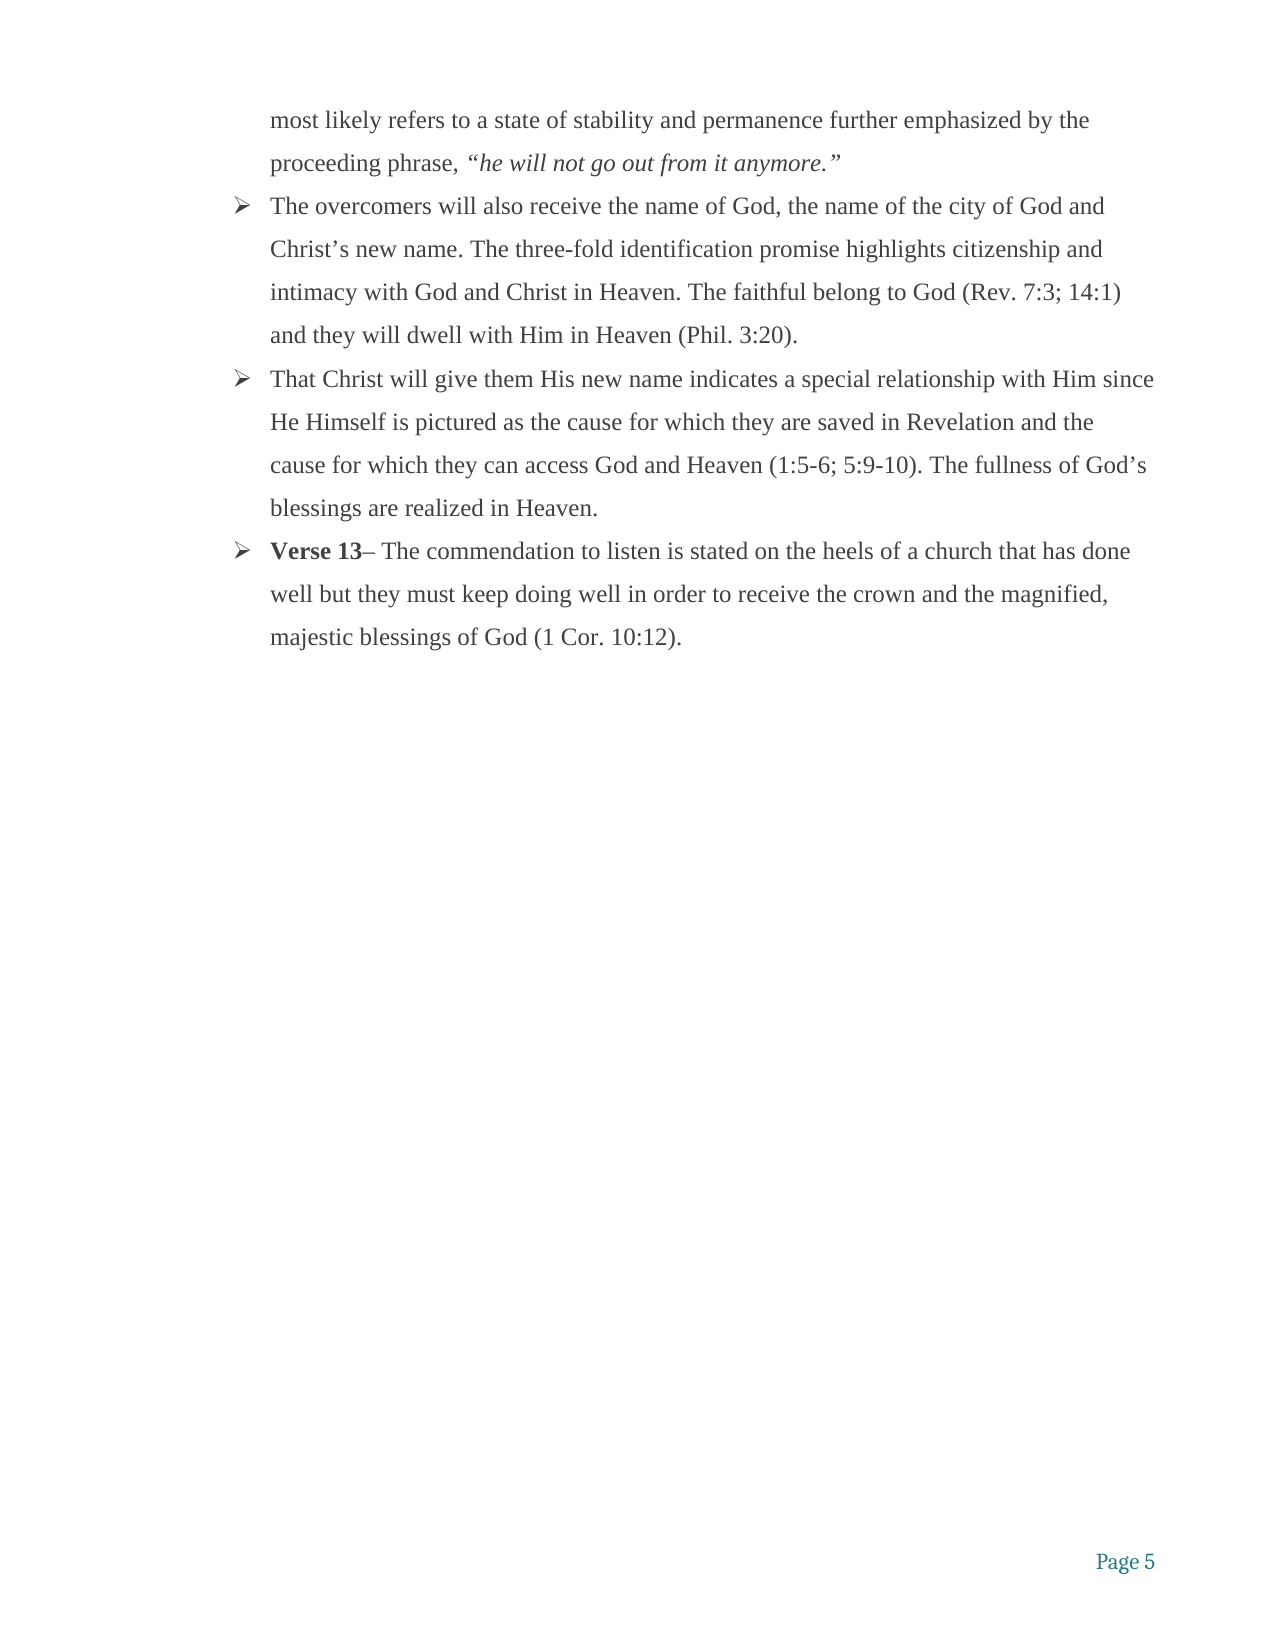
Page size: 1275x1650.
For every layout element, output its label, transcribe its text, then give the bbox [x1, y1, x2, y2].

list The overcomers will also receive the name of God, the name of the city of God and Christ’s new name. The three-fold identification promise highlights citizenship and intimacy with God and Christ in Heaven. The faithful belong to God (Rev. 7:3; 14:1) and they will dwell with Him in Heaven (Phil. 3:20). [232, 191, 1155, 349]
list Verse 13– The commendation to listen is stated on the heels of a church that has done well but they must keep doing well in order to receive the crown and the magnified, majestic blessings of God (1 Cor. 10:12). [232, 536, 1155, 651]
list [232, 105, 1155, 177]
list That Christ will give them His new name indicates a special relationship with Him since He Himself is pictured as the cause for which they are saved in Revelation and the cause for which they can access God and Heaven (1:5-6; 5:9-10). The fullness of God’s blessings are realized in Heaven. [232, 364, 1155, 522]
